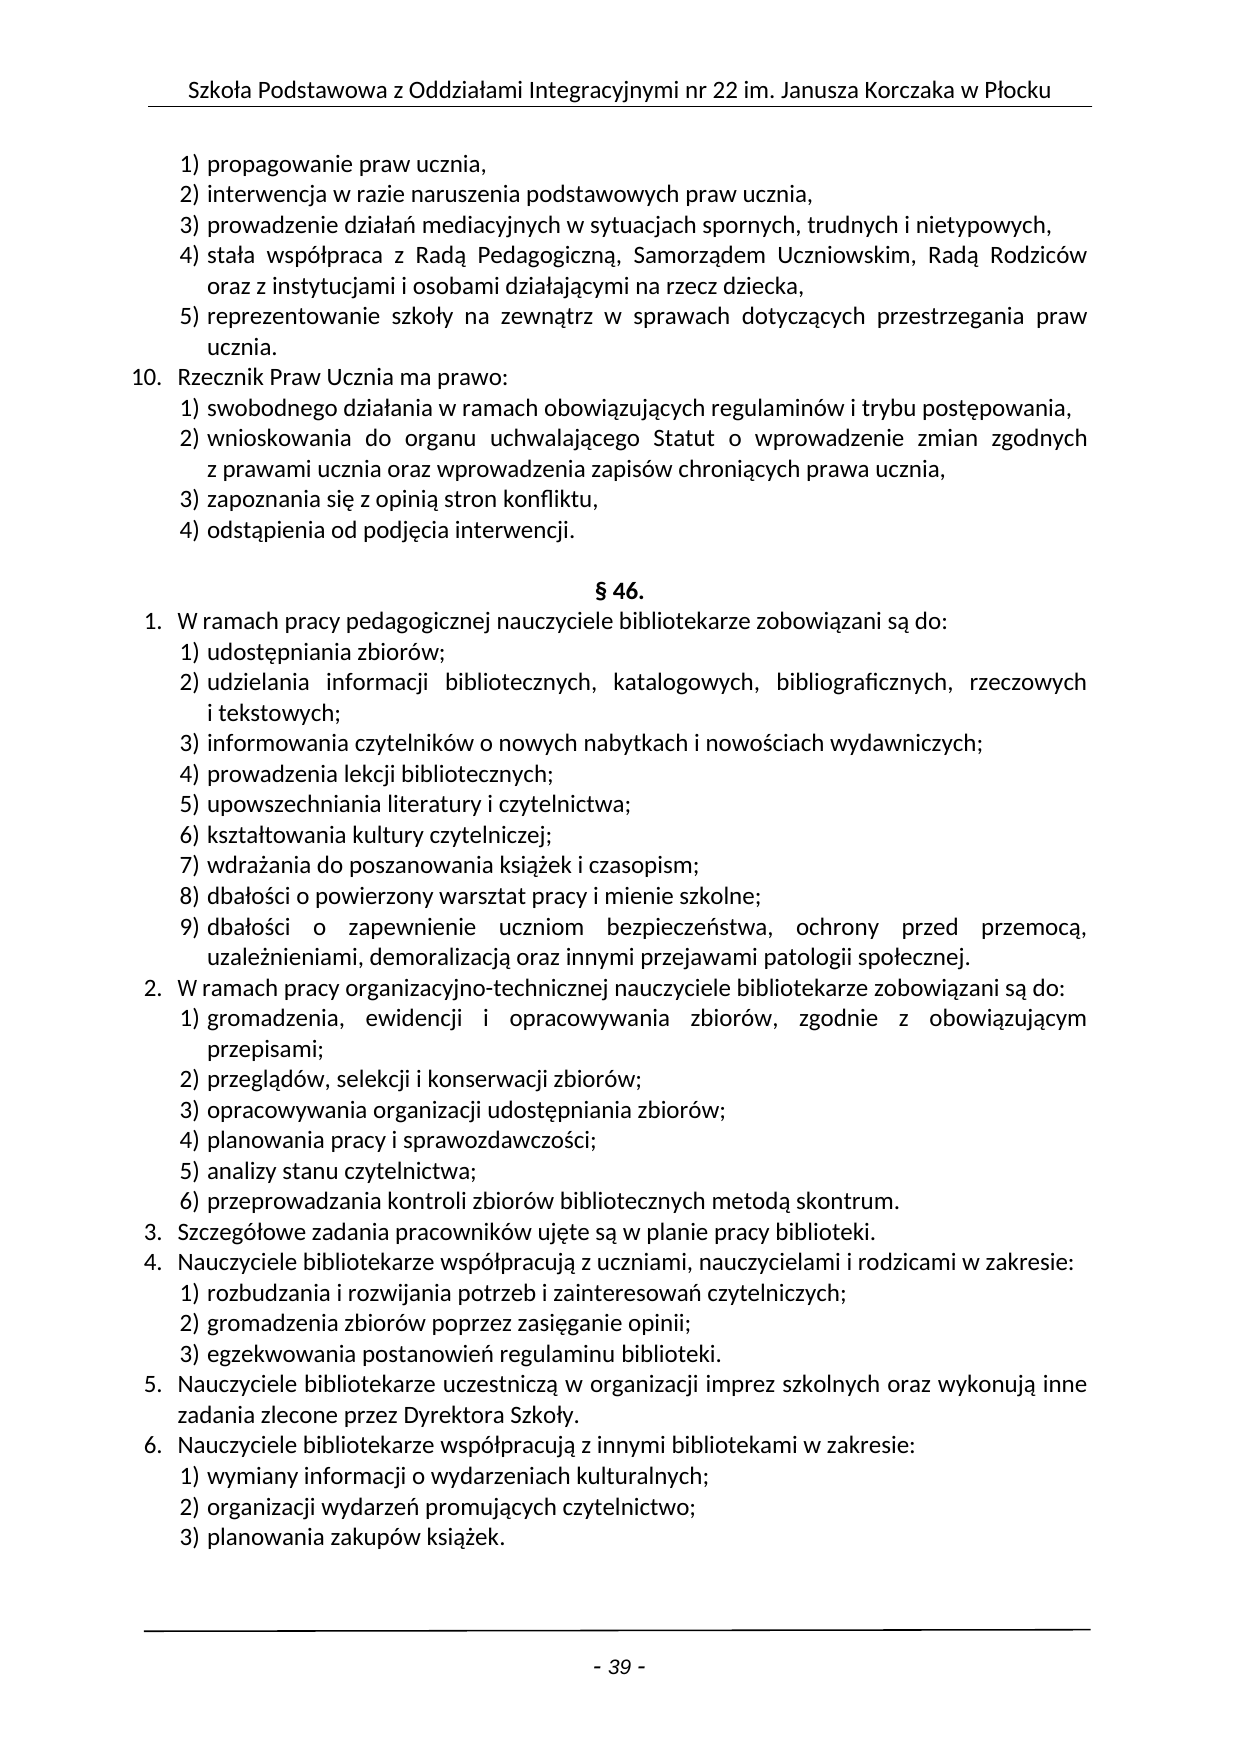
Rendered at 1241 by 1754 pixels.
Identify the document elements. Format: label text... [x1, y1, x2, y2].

list przeglądów, selekcji i konserwacji zbiorów; [200, 1063, 1088, 1094]
list przeprowadzania kontroli zbiorów bibliotecznych metodą skontrum. [200, 1185, 1088, 1216]
list wdrażania do poszanowania książek i czasopism; [200, 850, 1088, 880]
list zapoznania się z opinią stron konfliktu, [200, 483, 1088, 514]
list stała współpraca z Radą Pedagogiczną, Samorządem Uczniowskim, Radą Rodziców oraz z instytucjami i osobami działającymi na rzecz dziecka, [200, 239, 1088, 300]
list upowszechniania literatury i czytelnictwa; [200, 789, 1088, 819]
list planowania zakupów książek. [200, 1521, 1088, 1552]
list Nauczyciele bibliotekarze współpracują z uczniami, nauczycielami i rodzicami w zakresie: [162, 1246, 1089, 1277]
list W ramach pracy organizacyjno-technicznej nauczyciele bibliotekarze zobowiązani są do: [162, 972, 1089, 1002]
list Rzecznik Praw Ucznia ma prawo: [162, 361, 1092, 392]
list odstąpienia od podjęcia interwencji. [200, 514, 1088, 544]
list opracowywania organizacji udostępniania zbiorów; [200, 1094, 1088, 1124]
list dbałości o powierzony warsztat pracy i mienie szkolne; [200, 880, 1088, 911]
list W ramach pracy pedagogicznej nauczyciele bibliotekarze zobowiązani są do: [162, 606, 1089, 636]
list analizy stanu czytelnictwa; [200, 1155, 1088, 1185]
list udzielania informacji bibliotecznych, katalogowych, bibliograficznych, rzeczowych i tekstowych; [200, 667, 1088, 728]
list rozbudzania i rozwijania potrzeb i zainteresowań czytelniczych; [200, 1277, 1088, 1307]
list propagowanie praw ucznia, [200, 148, 1088, 178]
list planowania pracy i sprawozdawczości; [200, 1124, 1088, 1155]
list Nauczyciele bibliotekarze współpracują z innymi bibliotekami w zakresie: [162, 1429, 1092, 1460]
list gromadzenia zbiorów poprzez zasięganie opinii; [200, 1307, 1088, 1338]
list udostępniania zbiorów; [200, 636, 1088, 667]
list informowania czytelników o nowych nabytkach i nowościach wydawniczych; [200, 728, 1088, 758]
list prowadzenia lekcji bibliotecznych; [200, 758, 1088, 789]
list wymiany informacji o wydarzeniach kulturalnych; [200, 1460, 1088, 1491]
list dbałości o zapewnienie uczniom bezpieczeństwa, ochrony przed przemocą, uzależnieniami, demoralizacją oraz innymi przejawami patologii społecznej. [200, 911, 1088, 972]
list Nauczyciele bibliotekarze uczestniczą w organizacji imprez szkolnych oraz wykonują inne zadania zlecone przez Dyrektora Szkoły. [162, 1368, 1089, 1429]
list gromadzenia, ewidencji i opracowywania zbiorów, zgodnie z obowiązującym przepisami; [200, 1002, 1088, 1063]
list swobodnego działania w ramach obowiązujących regulaminów i trybu postępowania, [200, 392, 1088, 422]
list egzekwowania postanowień regulaminu biblioteki. [200, 1338, 1088, 1368]
list Szczegółowe zadania pracowników ujęte są w planie pracy biblioteki. [162, 1216, 1089, 1246]
list reprezentowanie szkoły na zewnątrz w sprawach dotyczących przestrzegania praw ucznia. [200, 300, 1088, 361]
list kształtowania kultury czytelniczej; [200, 819, 1088, 850]
list interwencja w razie naruszenia podstawowych praw ucznia, [200, 178, 1088, 209]
list organizacji wydarzeń promujących czytelnictwo; [200, 1491, 1088, 1521]
list wnioskowania do organu uchwalającego Statut o wprowadzenie zmian zgodnych z prawami ucznia oraz wprowadzenia zapisów chroniących prawa ucznia, [200, 422, 1088, 483]
list prowadzenie działań mediacyjnych w sytuacjach spornych, trudnych i nietypowych, [200, 209, 1088, 239]
